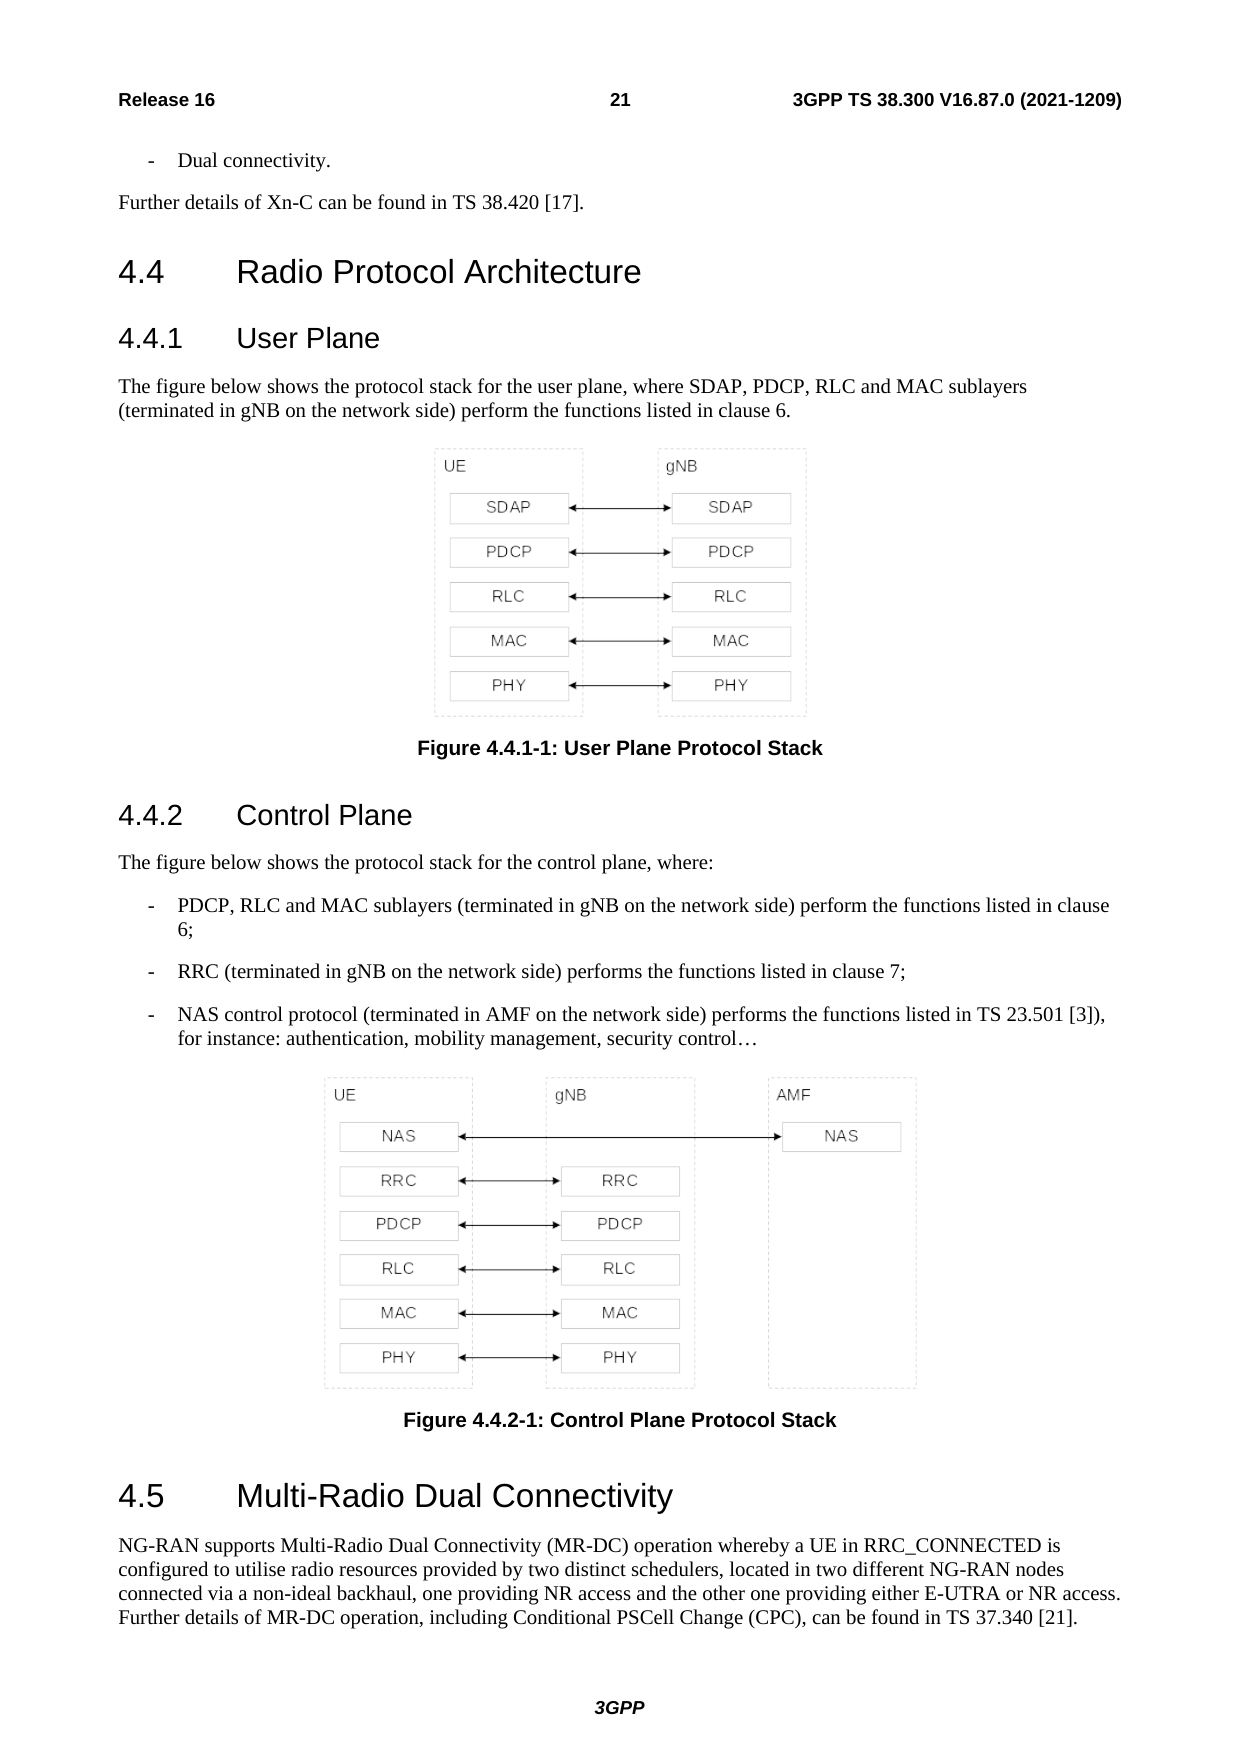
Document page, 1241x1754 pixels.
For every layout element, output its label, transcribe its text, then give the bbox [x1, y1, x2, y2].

subtitle 4.4.1 User Plane [118, 322, 1122, 355]
subtitle 4.4.2 Control Plane [118, 797, 1122, 831]
text Figure 4.4.2-1: Control Plane Protocol Stack [118, 1408, 1122, 1432]
text - Dual connectivity. [148, 147, 1122, 172]
text NG-RAN supports Multi-Radio Dual Connectivity (MR-DC) operation whereby a UE in RRC_CONNECTED is configured to utilise radio resources provided by two distinct schedulers, located in two different NG-RAN nodes connected via a non-ideal backhaul, one providing NR access and the other one providing either E-UTRA or NR access. Further details of MR-DC operation, including Conditional PSCell Change (CPC), can be found in TS 37.340 [21]. [118, 1533, 1122, 1629]
text Figure 4.4.1-1: User Plane Protocol Stack [118, 736, 1122, 760]
text Further details of Xn-C can be found in TS 38.420 [17]. [118, 190, 1122, 214]
text The figure below shows the protocol stack for the control plane, where: [118, 850, 1122, 874]
text - RRC (terminated in gNB on the network side) performs the functions listed in clause 7; [148, 959, 1122, 983]
text The figure below shows the protocol stack for the user plane, where SDAP, PDCP, RLC and MAC sublayers (terminated in gNB on the network side) perform the functions listed in clause 6. [118, 374, 1122, 422]
text - PDCP, RLC and MAC sublayers (terminated in gNB on the network side) perform the functions listed in clause 6; [148, 893, 1122, 941]
subtitle 4.5 Multi-Radio Dual Connectivity [118, 1476, 1122, 1514]
text - NAS control protocol (terminated in AMF on the network side) performs the functions listed in TS 23.501 [3]), for instance: authentication, mobility management, security control… [148, 1002, 1122, 1050]
subtitle 4.4 Radio Protocol Architecture [118, 252, 1122, 290]
